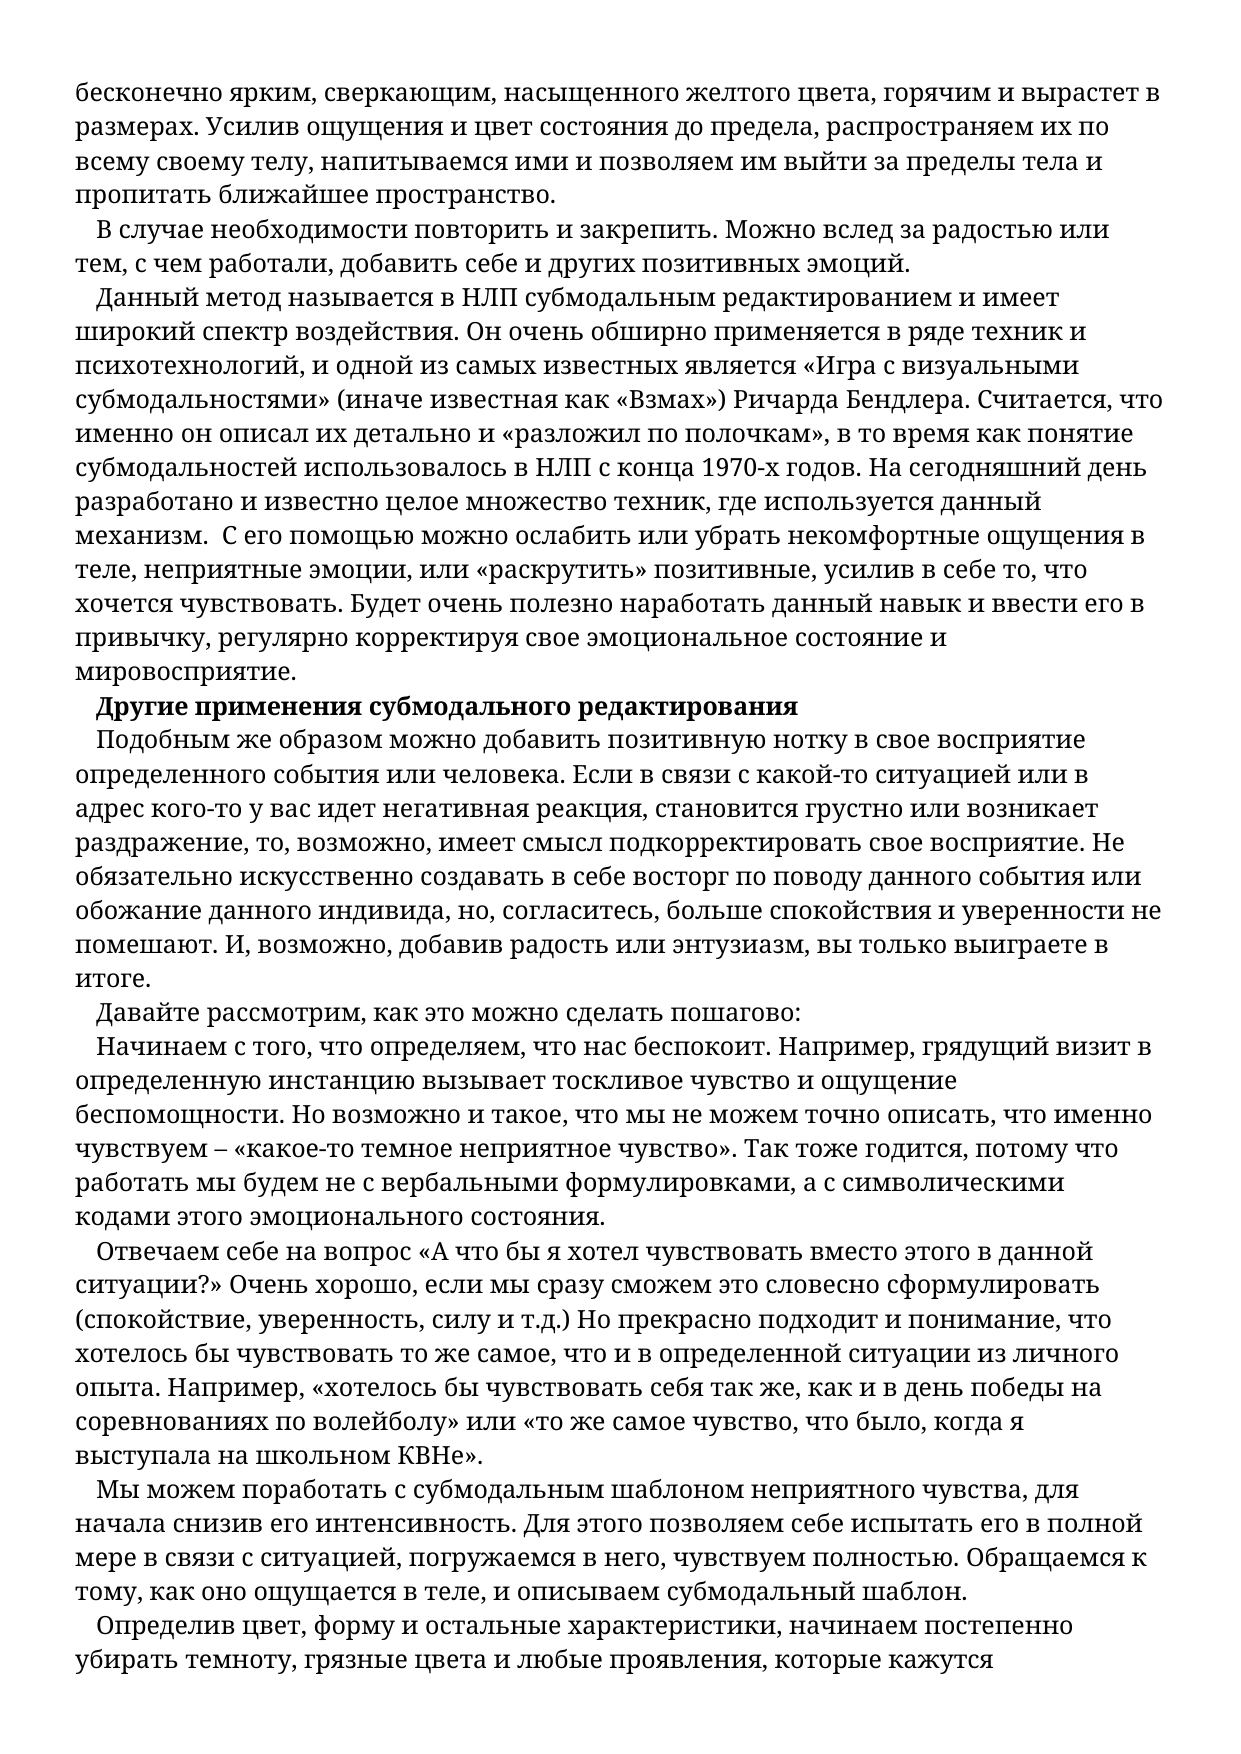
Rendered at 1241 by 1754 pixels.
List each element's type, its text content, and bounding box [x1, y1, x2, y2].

text Другие применения субмодального редактирования [75, 688, 1165, 722]
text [75, 1608, 1165, 1676]
text Давайте рассмотрим, как это можно сделать пошагово: [75, 995, 1165, 1029]
text Подобным же образом можно добавить позитивную нотку в свое восприятие определенного события или человека. Если в связи с какой-то ситуацией или в адрес кого-то у вас идет негативная реакция, становится грустно или возникает раздражение, то, возможно, имеет смысл подкорректировать свое восприятие. Не обязательно искусственно создавать в себе восторг по поводу данного события или обожание данного индивида, но, согласитесь, больше спокойствия и уверенности не помешают. И, возможно, добавив радость или энтузиазм, вы только выиграете в итоге. [75, 722, 1165, 995]
text В случае необходимости повторить и закрепить. Можно вслед за радостью или тем, с чем работали, добавить себе и других позитивных эмоций. [75, 211, 1165, 279]
text Начинаем с того, что определяем, что нас беспокоит. Например, грядущий визит в определенную инстанцию вызывает тоскливое чувство и ощущение беспомощности. Но возможно и такое, что мы не можем точно описать, что именно чувствуем – «какое-то темное неприятное чувство». Так тоже годится, потому что работать мы будем не с вербальными формулировками, а с символическими кодами этого эмоционального состояния. [75, 1029, 1165, 1233]
text Данный метод называется в НЛП субмодальным редактированием и имеет широкий спектр воздействия. Он очень обширно применяется в ряде техник и психотехнологий, и одной из самых известных является «Игра с визуальными субмодальностями» (иначе известная как «Взмах») Ричарда Бендлера. Считается, что именно он описал их детально и «разложил по полочкам», в то время как понятие субмодальностей использовалось в НЛП с конца 1970-х годов. На сегодняшний день разработано и известно целое множество техник, где используется данный механизм. С его помощью можно ослабить или убрать некомфортные ощущения в теле, неприятные эмоции, или «раскрутить» позитивные, усилив в себе то, что хочется чувствовать. Будет очень полезно наработать данный навык и ввести его в привычку, регулярно корректируя свое эмоциональное состояние и мировосприятие. [75, 279, 1165, 688]
text Мы можем поработать с субмодальным шаблоном неприятного чувства, для начала снизив его интенсивность. Для этого позволяем себе испытать его в полной мере в связи с ситуацией, погружаемся в него, чувствуем полностью. Обращаемся к тому, как оно ощущается в теле, и описываем субмодальный шаблон. [75, 1472, 1165, 1608]
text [75, 75, 1165, 211]
text Отвечаем себе на вопрос «А что бы я хотел чувствовать вместо этого в данной ситуации?» Очень хорошо, если мы сразу сможем это словесно сформулировать (спокойствие, уверенность, силу и т.д.) Но прекрасно подходит и понимание, что хотелось бы чувствовать то же самое, что и в определенной ситуации из личного опыта. Например, «хотелось бы чувствовать себя так же, как и в день победы на соревнованиях по волейболу» или «то же самое чувство, что было, когда я выступала на школьном КВНе». [75, 1233, 1165, 1472]
